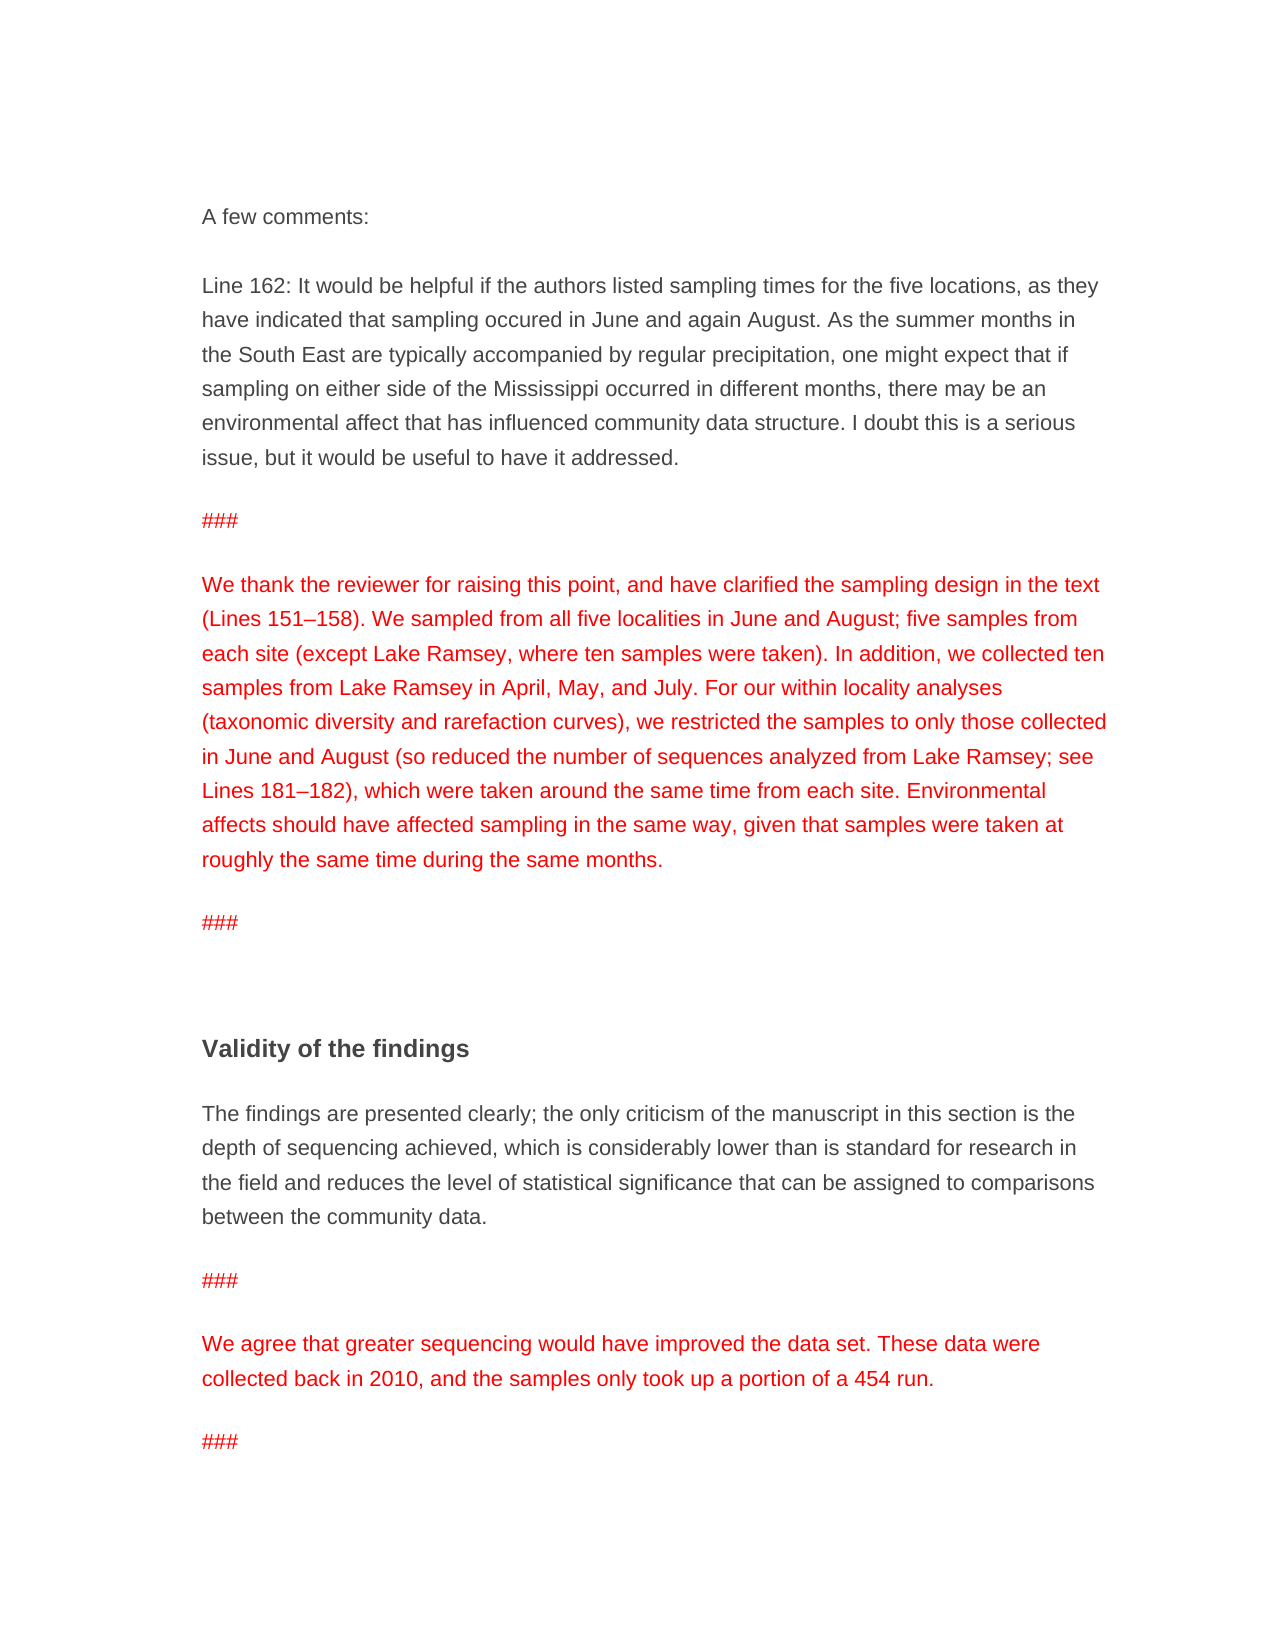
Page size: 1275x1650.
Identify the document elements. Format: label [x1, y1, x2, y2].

table_cell [186, 150, 1123, 1499]
